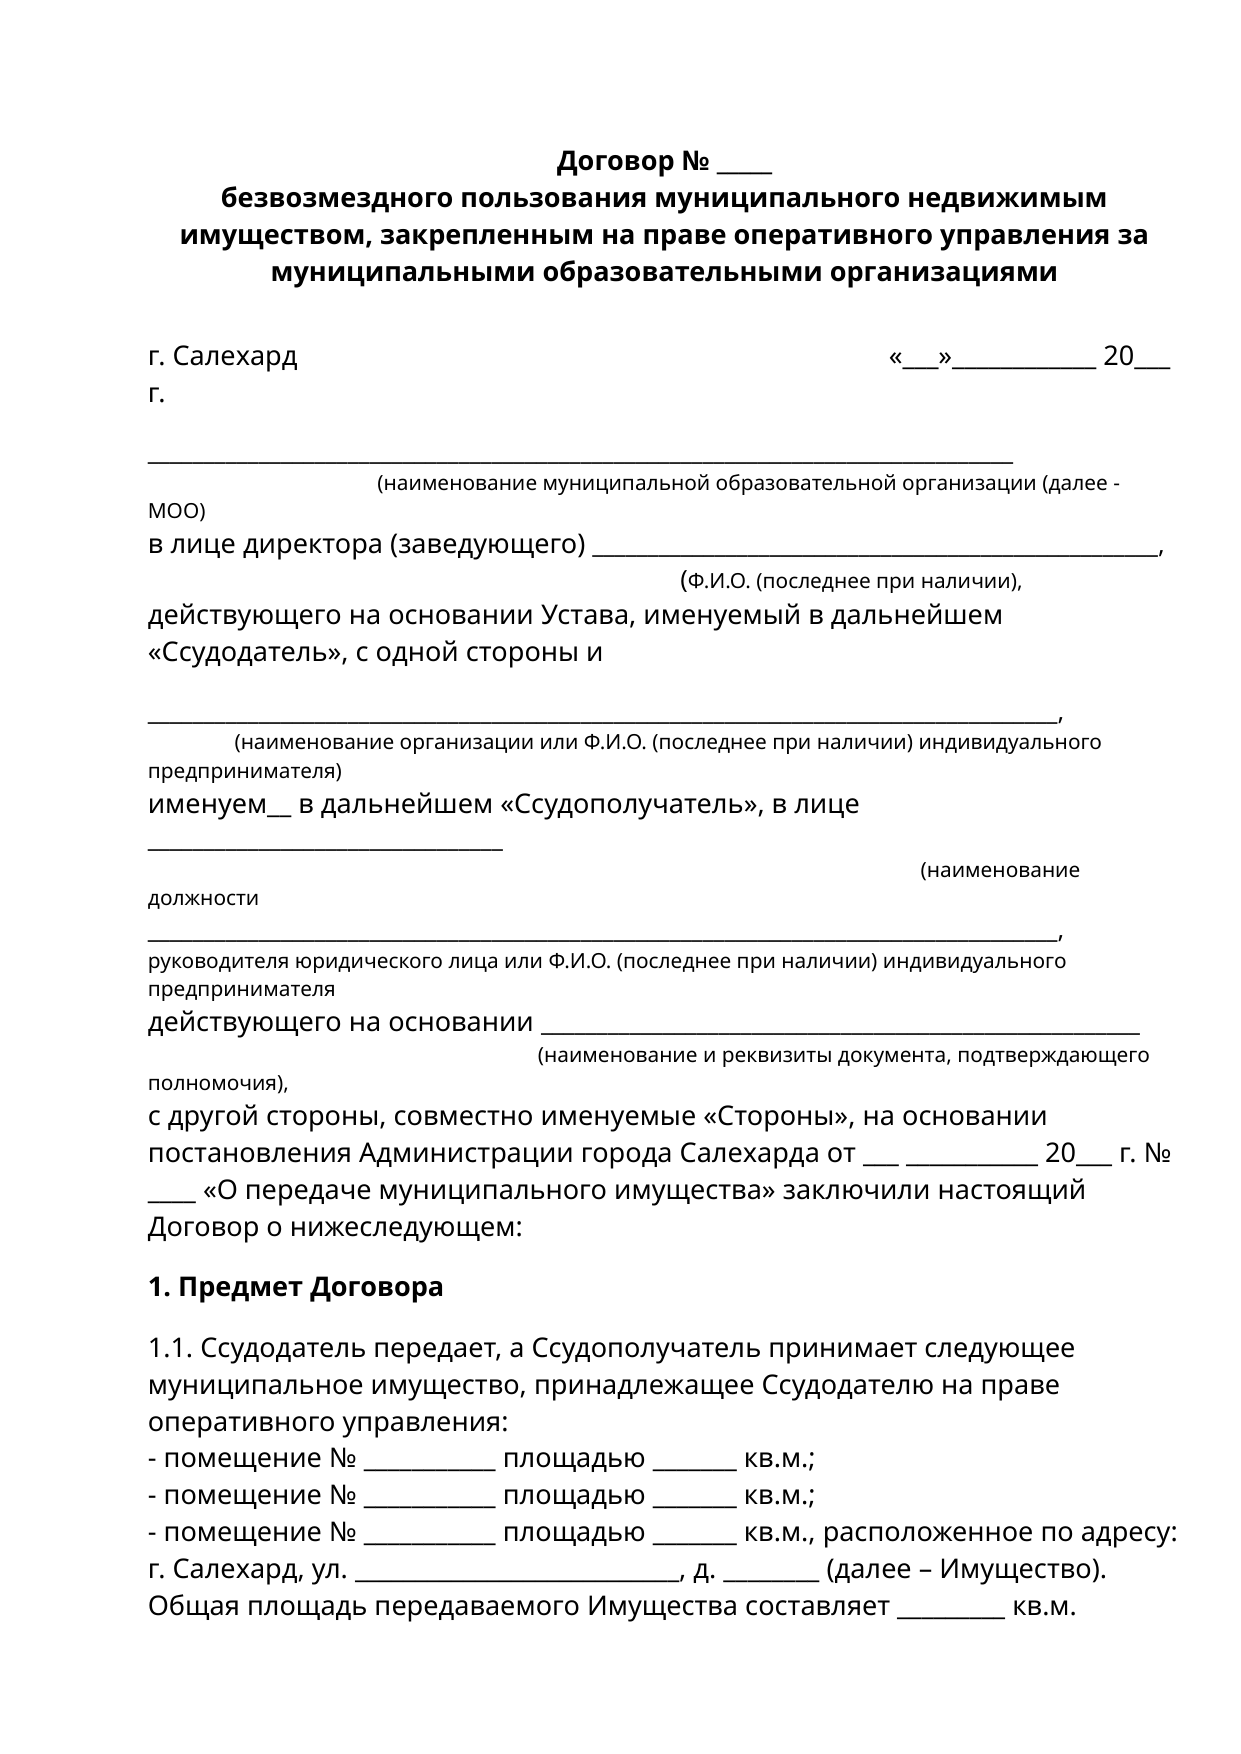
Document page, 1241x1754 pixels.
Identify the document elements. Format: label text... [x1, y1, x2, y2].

text (наименование муниципальной образовательной организации (далее - МОО) [148, 468, 1181, 525]
text __________________________________________________________________________________, [148, 693, 1181, 727]
text 1.1. Ссудодатель передает, а Ссудополучатель принимает следующее муниципальное имущество, принадлежащее Ссудодателю на праве оперативного управления: [148, 1328, 1181, 1439]
text (Ф.И.О. (последнее при наличии), [148, 562, 1181, 596]
text __________________________________________________________________________________, руководителя юридического лица или Ф.И.О. (последнее при наличии) индивидуального предпринимателя [148, 912, 1181, 1003]
text г. Салехард «___»____________ 20___ г. [148, 337, 1181, 410]
text именуем__ в дальнейшем «Ссудополучатель», в лице ________________________________ [148, 784, 1181, 855]
text (наименование и реквизиты документа, подтверждающего полномочия), [148, 1040, 1181, 1097]
text 1. Предмет Договора [148, 1268, 1181, 1305]
text (наименование должности [148, 855, 1181, 912]
text действующего на основании ______________________________________________________ [148, 1003, 1181, 1040]
text Общая площадь передаваемого Имущества составляет _________ кв.м. [148, 1586, 1181, 1623]
text (наименование организации или Ф.И.О. (последнее при наличии) индивидуального предпринимателя) [148, 727, 1181, 784]
text действующего на основании Устава, именуемый в дальнейшем «Ссудодатель», с одной стороны и [148, 596, 1181, 669]
text - помещение № ___________ площадью _______ кв.м., расположенное по адресу: г. Салехард, ул. ___________________________, д. ________ (далее – Имущество). [148, 1513, 1181, 1586]
text ______________________________________________________________________________ [148, 434, 1181, 468]
text в лице директора (заведующего) ___________________________________________________, [148, 525, 1181, 562]
text - помещение № ___________ площадью _______ кв.м.; [148, 1476, 1181, 1513]
text Договор № _____ [148, 142, 1181, 179]
text безвозмездного пользования муниципального недвижимым имуществом, закрепленным на праве оперативного управления за муниципальными образовательными организациями [148, 179, 1181, 289]
text - помещение № ___________ площадью _______ кв.м.; [148, 1439, 1181, 1476]
text с другой стороны, совместно именуемые «Стороны», на основании постановления Администрации города Салехарда от ___ ___________ 20___ г. № ____ «О передаче муниципального имущества» заключили настоящий Договор о нижеследующем: [148, 1097, 1181, 1244]
